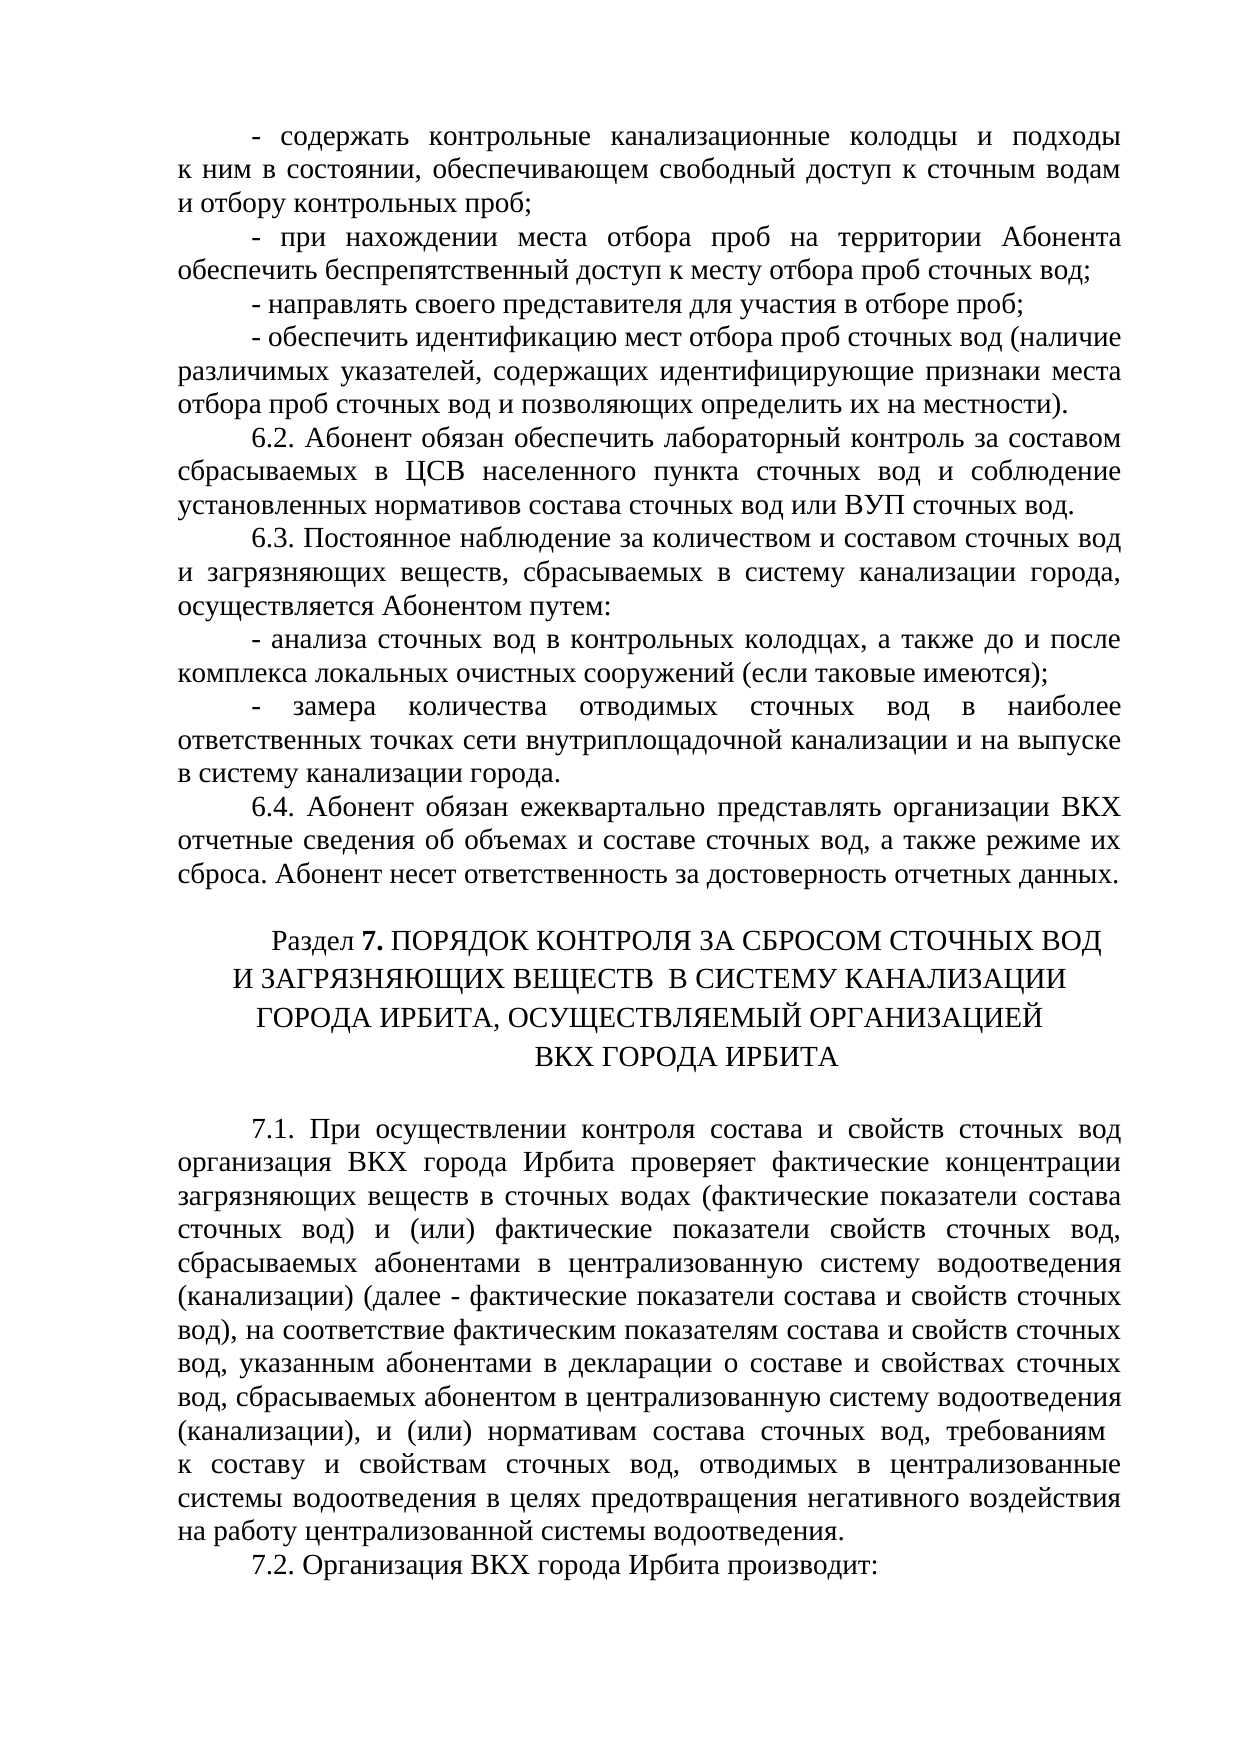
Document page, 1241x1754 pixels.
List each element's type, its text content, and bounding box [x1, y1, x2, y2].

text 6.2. Абонент обязан обеспечить лабораторный контроль за составом сбрасываемых в ЦСВ населенного пункта сточных вод и соблюдение установленных нормативов состава сточных вод или ВУП сточных вод. [177, 420, 1122, 521]
text - замера количества отводимых сточных вод в наиболее ответственных точках сети внутриплощадочной канализации и на выпуске в систему канализации города. [177, 688, 1122, 789]
text 6.3. Постоянное наблюдение за количеством и составом сточных вод и загрязняющих веществ, сбрасываемых в систему канализации города, осуществляется Абонентом путем: [177, 521, 1122, 621]
text 7.1. При осуществлении контроля состава и свойств сточных вод организация ВКХ города Ирбита проверяет фактические концентрации загрязняющих веществ в сточных водах (фактические показатели состава сточных вод) и (или) фактические показатели свойств сточных вод, сбрасываемых абонентами в централизованную систему водоотведения (канализации) (далее - фактические показатели состава и свойств сточных вод), на соответствие фактическим показателям состава и свойств сточных вод, указанным абонентами в декларации о составе и свойствах сточных вод, сбрасываемых абонентом в централизованную систему водоотведения (канализации), и (или) нормативам состава сточных вод, требованиям к составу и свойствам сточных вод, отводимых в централизованные системы водоотведения в целях предотвращения негативного воздействия на работу централизованной системы водоотведения. [177, 1111, 1122, 1547]
text Раздел 7. ПОРЯДОК КОНТРОЛЯ ЗА СБРОСОМ СТОЧНЫХ ВОД И ЗАГРЯЗНЯЮЩИХ ВЕЩЕСТВ В СИСТЕМУ КАНАЛИЗАЦИИ ГОРОДА ИРБИТА, ОСУЩЕСТВЛЯЕМЫЙ ОРГАНИЗАЦИЕЙ [177, 923, 1122, 1034]
text 6.4. Абонент обязан ежеквартально представлять организации ВКХ отчетные сведения об объемах и составе сточных вод, а также режиме их сброса. Абонент несет ответственность за достоверность отчетных данных. [177, 789, 1122, 889]
text - анализа сточных вод в контрольных колодцах, а также до и после комплекса локальных очистных сооружений (если таковые имеются); [177, 621, 1122, 688]
text - обеспечить идентификацию мест отбора проб сточных вод (наличие различимых указателей, содержащих идентифицирующие признаки места отбора проб сточных вод и позволяющих определить их на местности). [177, 319, 1122, 420]
text - при нахождении места отбора проб на территории Абонента обеспечить беспрепятственный доступ к месту отбора проб сточных вод; [177, 219, 1122, 286]
text - содержать контрольные канализационные колодцы и подходы к ним в состоянии, обеспечивающем свободный доступ к сточным водам и отбору контрольных проб; [177, 118, 1122, 219]
text 7.2. Организация ВКХ города Ирбита производит: [177, 1547, 1122, 1580]
text ВКХ ГОРОДА ИРБИТА [177, 1039, 1122, 1072]
text - направлять своего представителя для участия в отборе проб; [177, 286, 1122, 319]
